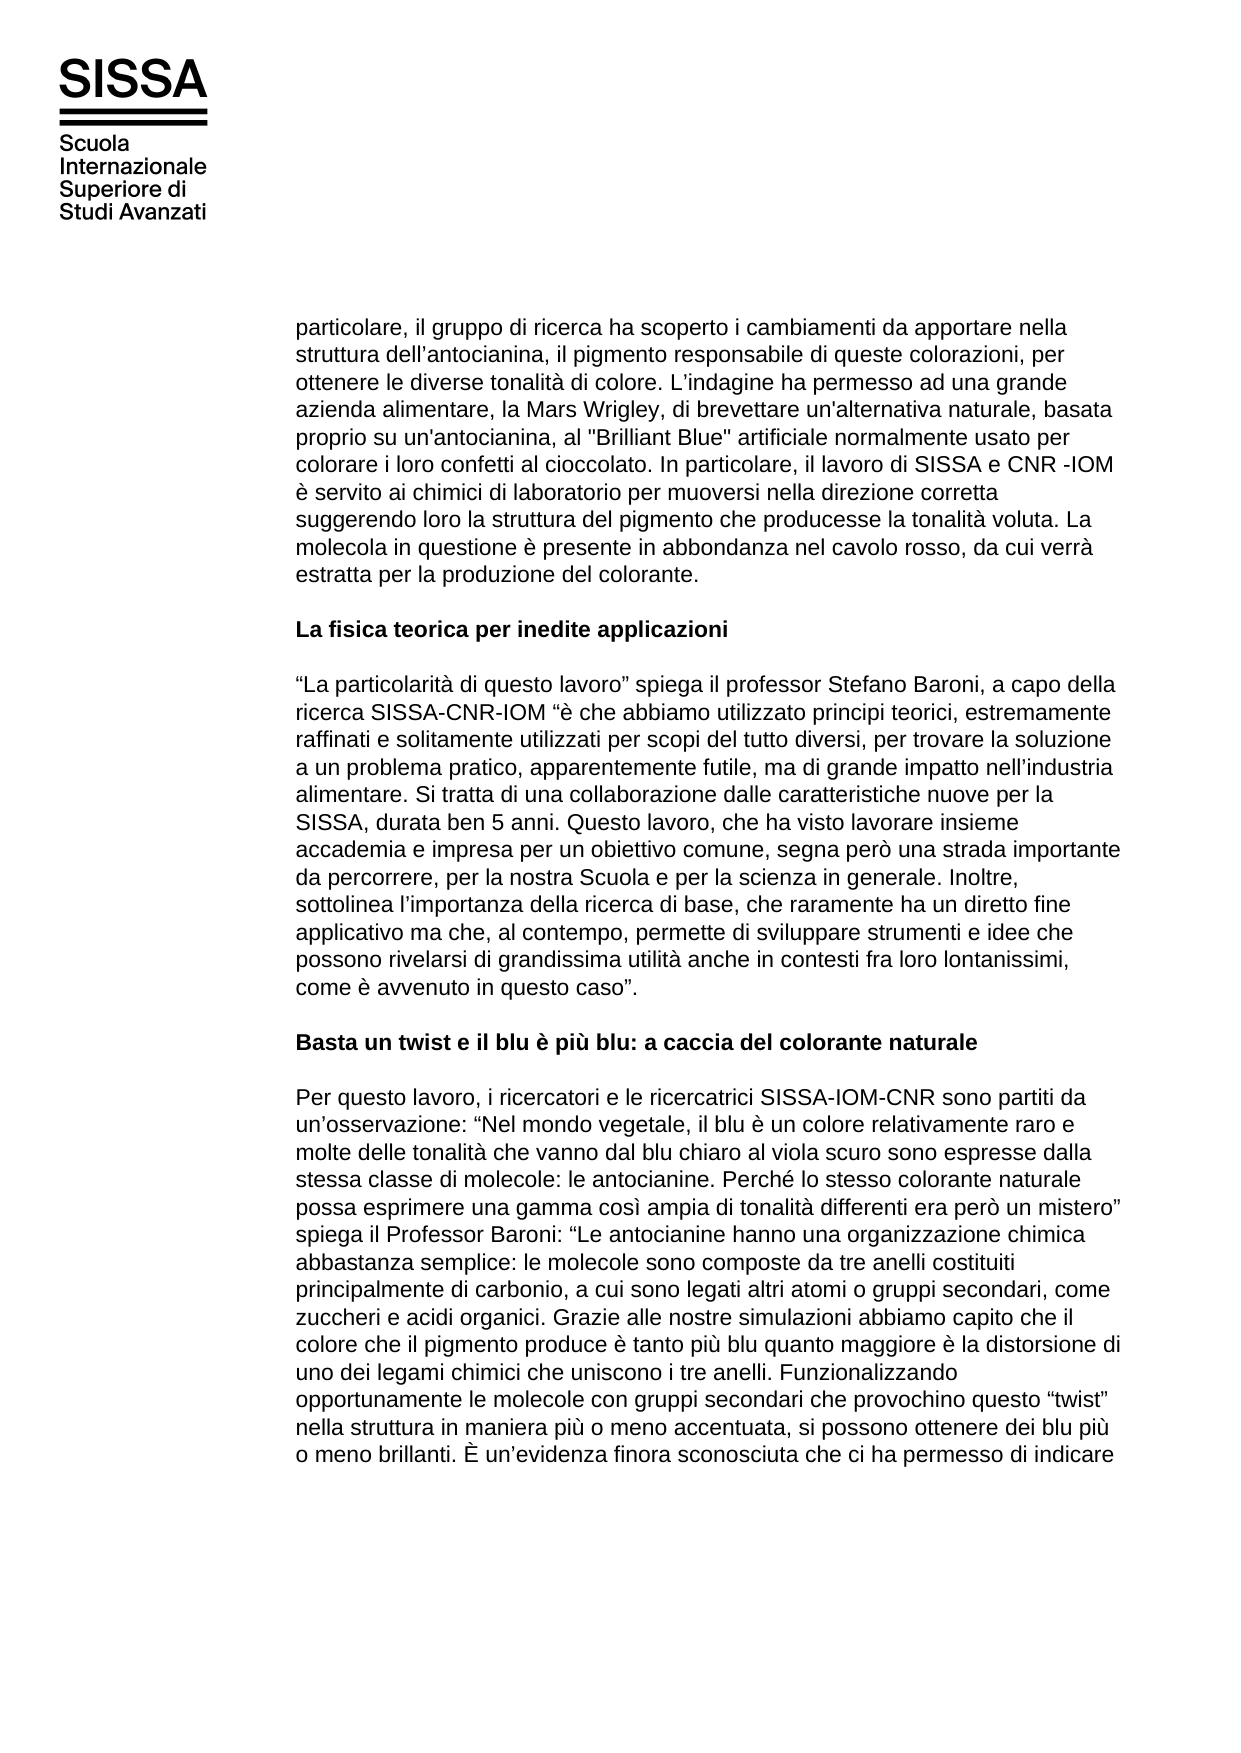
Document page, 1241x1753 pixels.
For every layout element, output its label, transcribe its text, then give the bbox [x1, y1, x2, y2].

text “La particolarità di questo lavoro” spiega il professor Stefano Baroni, a capo della ricerca SISSA-CNR-IOM “è che abbiamo utilizzato principi teorici, estremamente raffinati e solitamente utilizzati per scopi del tutto diversi, per trovare la soluzione a un problema pratico, apparentemente futile, ma di grande impatto nell’industria alimentare. Si tratta di una collaborazione dalle caratteristiche nuove per la SISSA, durata ben 5 anni. Questo lavoro, che ha visto lavorare insieme accademia e impresa per un obiettivo comune, segna però una strada importante da percorrere, per la nostra Scuola e per la scienza in generale. Inoltre, sottolinea l’importanza della ricerca di base, che raramente ha un diretto fine applicativo ma che, al contempo, permette di sviluppare strumenti e idee che possono rivelarsi di grandissima utilità anche in contesti fra loro lontanissimi, come è avvenuto in questo caso”. [295, 671, 1122, 1001]
picture [0, 0, 237, 237]
text La fisica teorica per inedite applicazioni [295, 616, 1122, 643]
text Basta un twist e il blu è più blu: a caccia del colorante naturale [295, 1028, 1122, 1056]
